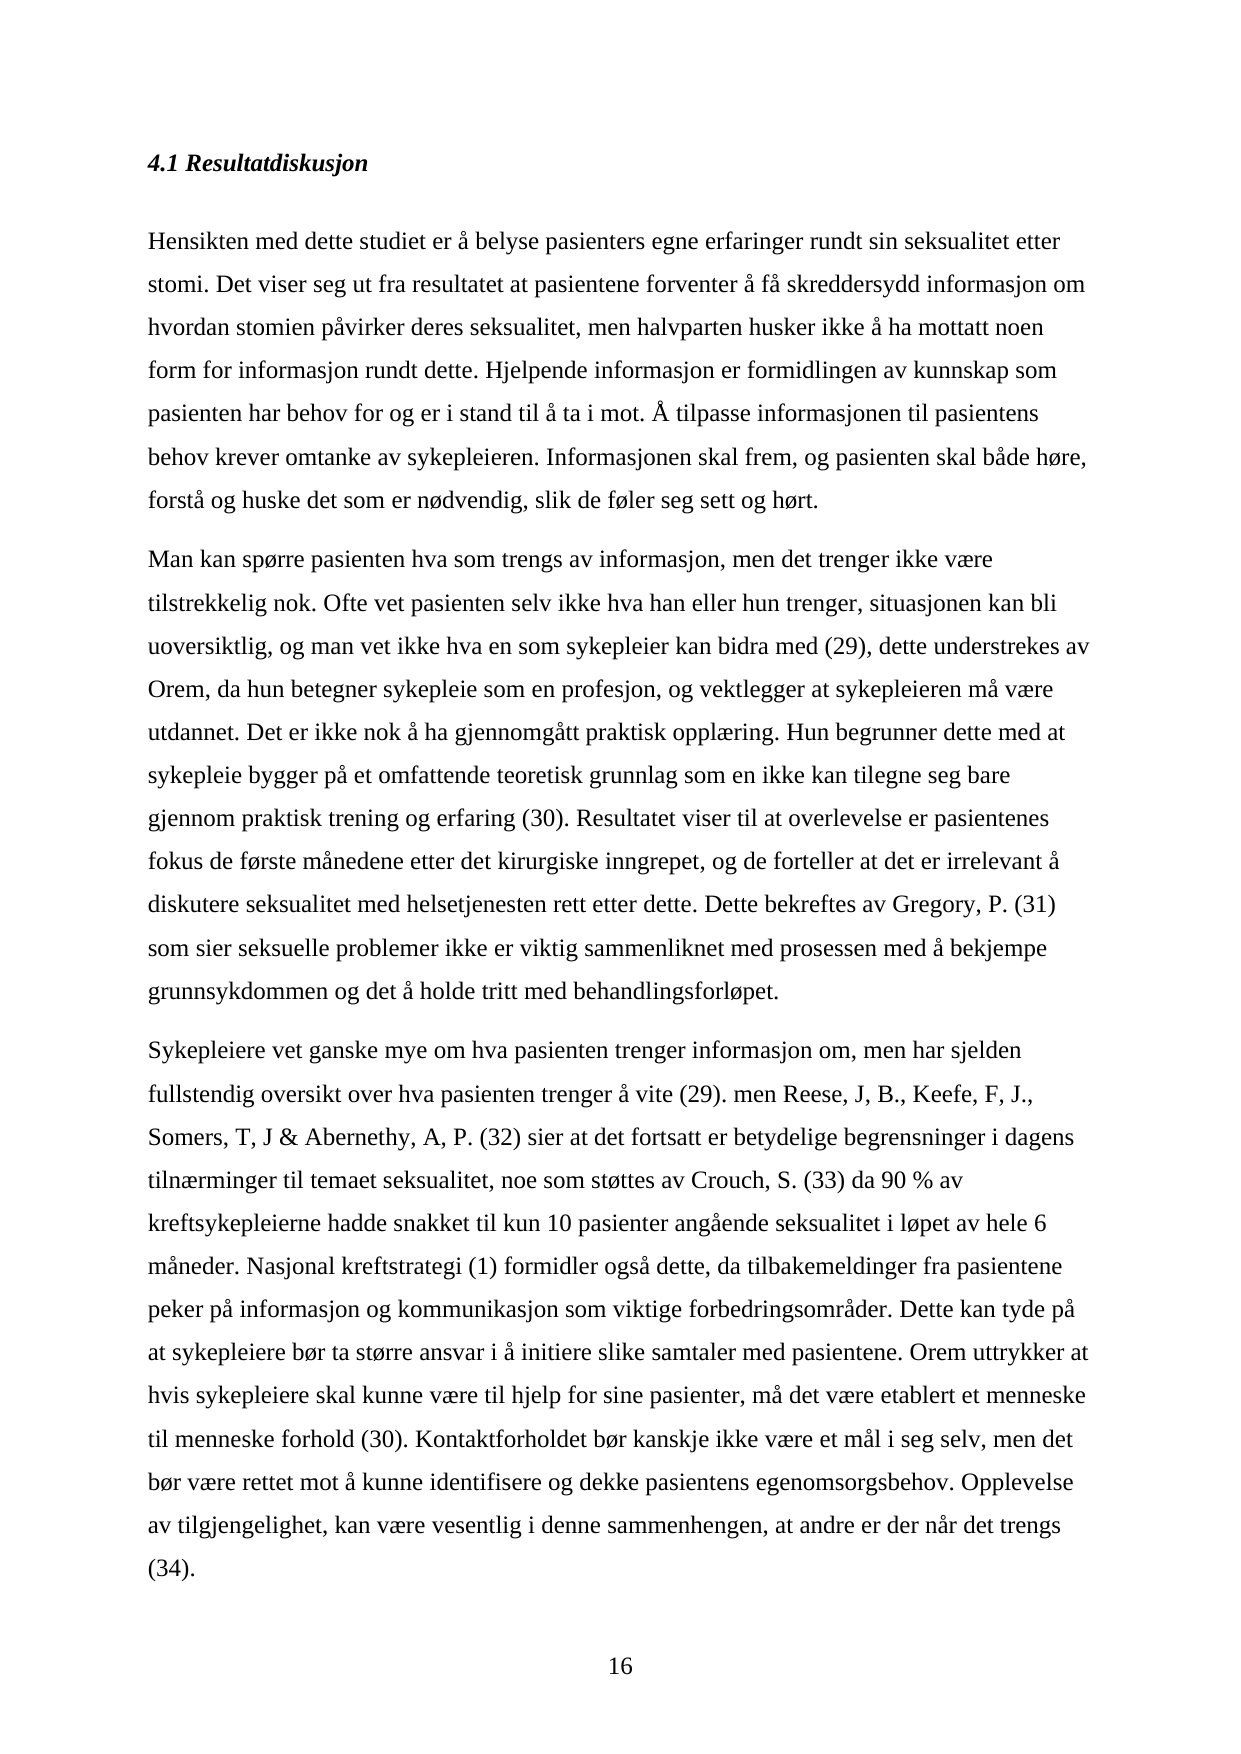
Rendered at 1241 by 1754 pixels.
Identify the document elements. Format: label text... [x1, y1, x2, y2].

text Hensikten med dette studiet er å belyse pasienters egne erfaringer rundt sin seksualitet etter stomi. Det viser seg ut fra resultatet at pasientene forventer å få skreddersydd informasjon om hvordan stomien påvirker deres seksualitet, men halvparten husker ikke å ha mottatt noen form for informasjon rundt dette. Hjelpende informasjon er formidlingen av kunnskap som pasienten har behov for og er i stand til å ta i mot. Å tilpasse informasjonen til pasientens behov krever omtanke av sykepleieren. Informasjonen skal frem, og pasienten skal både høre, forstå og huske det som er nødvendig, slik de føler seg sett og hørt. [148, 226, 1092, 513]
text Sykepleiere vet ganske mye om hva pasienten trenger informasjon om, men har sjelden fullstendig oversikt over hva pasienten trenger å vite (29). men Reese, J, B., Keefe, F, J., Somers, T, J & Abernethy, A, P. (32) sier at det fortsatt er betydelige begrensninger i dagens tilnærminger til temaet seksualitet, noe som støttes av Crouch, S. (33) da 90 % av kreftsykepleierne hadde snakket til kun 10 pasienter angående seksualitet i løpet av hele 6 måneder. Nasjonal kreftstrategi (1) formidler også dette, da tilbakemeldinger fra pasientene peker på informasjon og kommunikasjon som viktige forbedringsområder. Dette kan tyde på at sykepleiere bør ta større ansvar i å initiere slike samtaler med pasientene. Orem uttrykker at hvis sykepleiere skal kunne være til hjelp for sine pasienter, må det være etablert et menneske til menneske forhold (30). Kontaktforholdet bør kanskje ikke være et mål i seg selv, men det bør være rettet mot å kunne identifisere og dekke pasientens egenomsorgsbehov. Opplevelse av tilgjengelighet, kan være vesentlig i denne sammenhengen, at andre er der når det trengs (34). [148, 1036, 1092, 1582]
subtitle 4.1 Resultatdiskusjon [148, 148, 1092, 176]
text Man kan spørre pasienten hva som trengs av informasjon, men det trenger ikke være tilstrekkelig nok. Ofte vet pasienten selv ikke hva han eller hun trenger, situasjonen kan bli uoversiktlig, og man vet ikke hva en som sykepleier kan bidra med (29), dette understrekes av Orem, da hun betegner sykepleie som en profesjon, og vektlegger at sykepleieren må være utdannet. Det er ikke nok å ha gjennomgått praktisk opplæring. Hun begrunner dette med at sykepleie bygger på et omfattende teoretisk grunnlag som en ikke kan tilegne seg bare gjennom praktisk trening og erfaring (30). Resultatet viser til at overlevelse er pasientenes fokus de første månedene etter det kirurgiske inngrepet, og de forteller at det er irrelevant å diskutere seksualitet med helsetjenesten rett etter dette. Dette bekreftes av Gregory, P. (31) som sier seksuelle problemer ikke er viktig sammenliknet med prosessen med å bekjempe grunnsykdommen og det å holde tritt med behandlingsforløpet. [148, 544, 1092, 1004]
